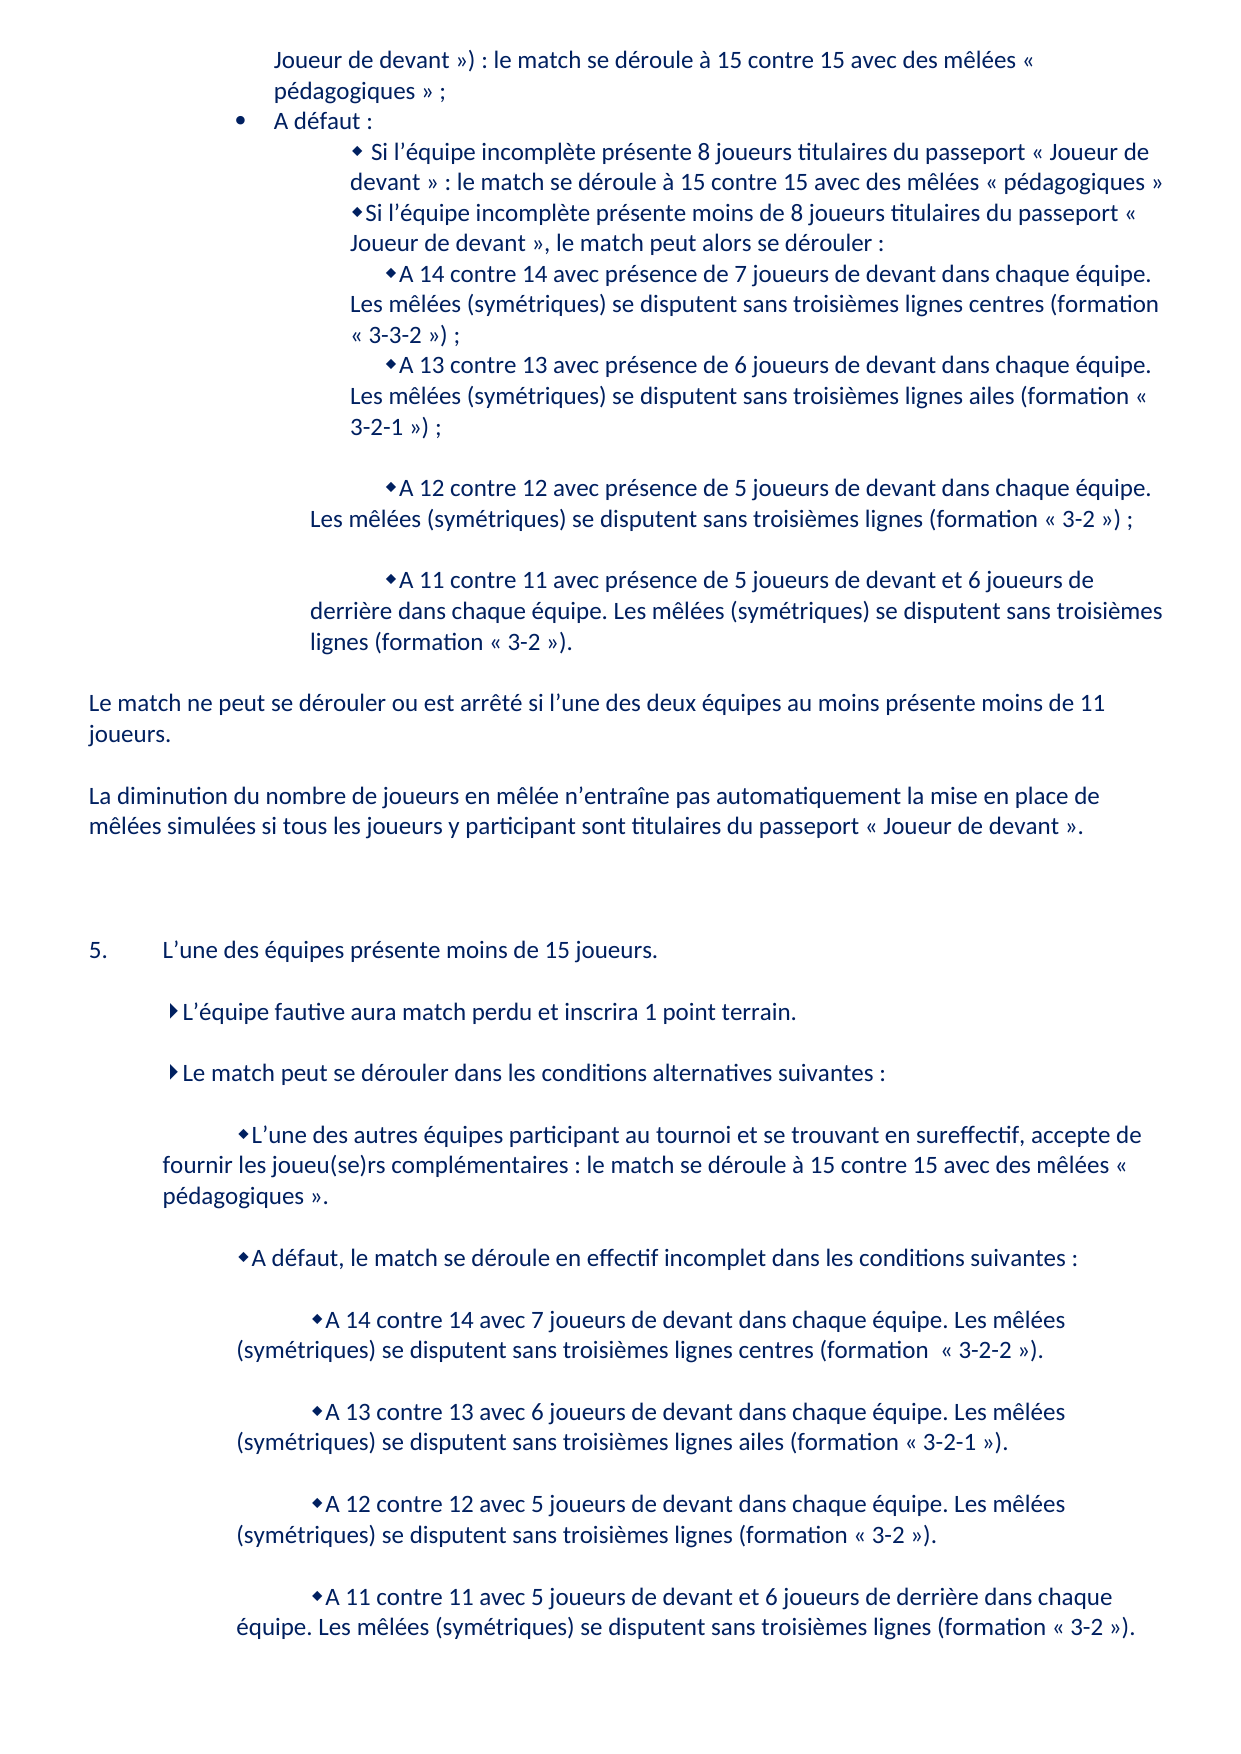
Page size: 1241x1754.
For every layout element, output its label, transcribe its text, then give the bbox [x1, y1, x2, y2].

text A 12 contre 12 avec 5 joueurs de devant dans chaque équipe. Les mêlées (symétriques) se disputent sans troisièmes lignes (formation « 3-2 »). [236, 1488, 1167, 1549]
list Si l’équipe incomplète présente 8 joueurs titulaires du passeport « Joueur de devant » : le match se déroule à 15 contre 15 avec des mêlées « pédagogiques » Si l’équipe incomplète présente moins de 8 joueurs titulaires du passeport « Joueur de devant », le match peut alors se dérouler : [350, 136, 1167, 258]
text 5. L’une des équipes présente moins de 15 joueurs. [89, 934, 1167, 964]
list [236, 44, 1167, 105]
text A défaut, le match se déroule en effectif incomplet dans les conditions suivantes : [162, 1242, 1167, 1272]
text Le match ne peut se dérouler ou est arrêté si l’une des deux équipes au moins présente moins de 11 joueurs. [89, 687, 1167, 748]
text L’une des autres équipes participant au tournoi et se trouvant en sureffectif, accepte de fournir les joueu(se)rs complémentaires : le match se déroule à 15 contre 15 avec des mêlées « pédagogiques ». [162, 1119, 1167, 1211]
text A 13 contre 13 avec 6 joueurs de devant dans chaque équipe. Les mêlées (symétriques) se disputent sans troisièmes lignes ailes (formation « 3-2-1 »). [236, 1396, 1167, 1457]
text A 11 contre 11 avec 5 joueurs de devant et 6 joueurs de derrière dans chaque équipe. Les mêlées (symétriques) se disputent sans troisièmes lignes (formation « 3-2 »). [236, 1581, 1167, 1642]
list A défaut : [236, 105, 1167, 136]
text A 11 contre 11 avec présence de 5 joueurs de devant et 6 joueurs de derrière dans chaque équipe. Les mêlées (symétriques) se disputent sans troisièmes lignes (formation « 3-2 »). [310, 565, 1167, 656]
text La diminution du nombre de joueurs en mêlée n’entraîne pas automatiquement la mise en place de mêlées simulées si tous les joueurs y participant sont titulaires du passeport « Joueur de devant ». [89, 780, 1167, 841]
text L’équipe fautive aura match perdu et inscrira 1 point terrain. [89, 996, 1167, 1026]
list A 13 contre 13 avec présence de 6 joueurs de devant dans chaque équipe. Les mêlées (symétriques) se disputent sans troisièmes lignes ailes (formation « 3-2-1 ») ; [350, 349, 1167, 441]
text Le match peut se dérouler dans les conditions alternatives suivantes : [89, 1057, 1167, 1088]
list A 14 contre 14 avec présence de 7 joueurs de devant dans chaque équipe. Les mêlées (symétriques) se disputent sans troisièmes lignes centres (formation « 3-3-2 ») ; [350, 258, 1167, 349]
text A 14 contre 14 avec 7 joueurs de devant dans chaque équipe. Les mêlées (symétriques) se disputent sans troisièmes lignes centres (formation « 3-2-2 »). [236, 1304, 1167, 1365]
text A 12 contre 12 avec présence de 5 joueurs de devant dans chaque équipe. Les mêlées (symétriques) se disputent sans troisièmes lignes (formation « 3-2 ») ; [310, 472, 1167, 533]
